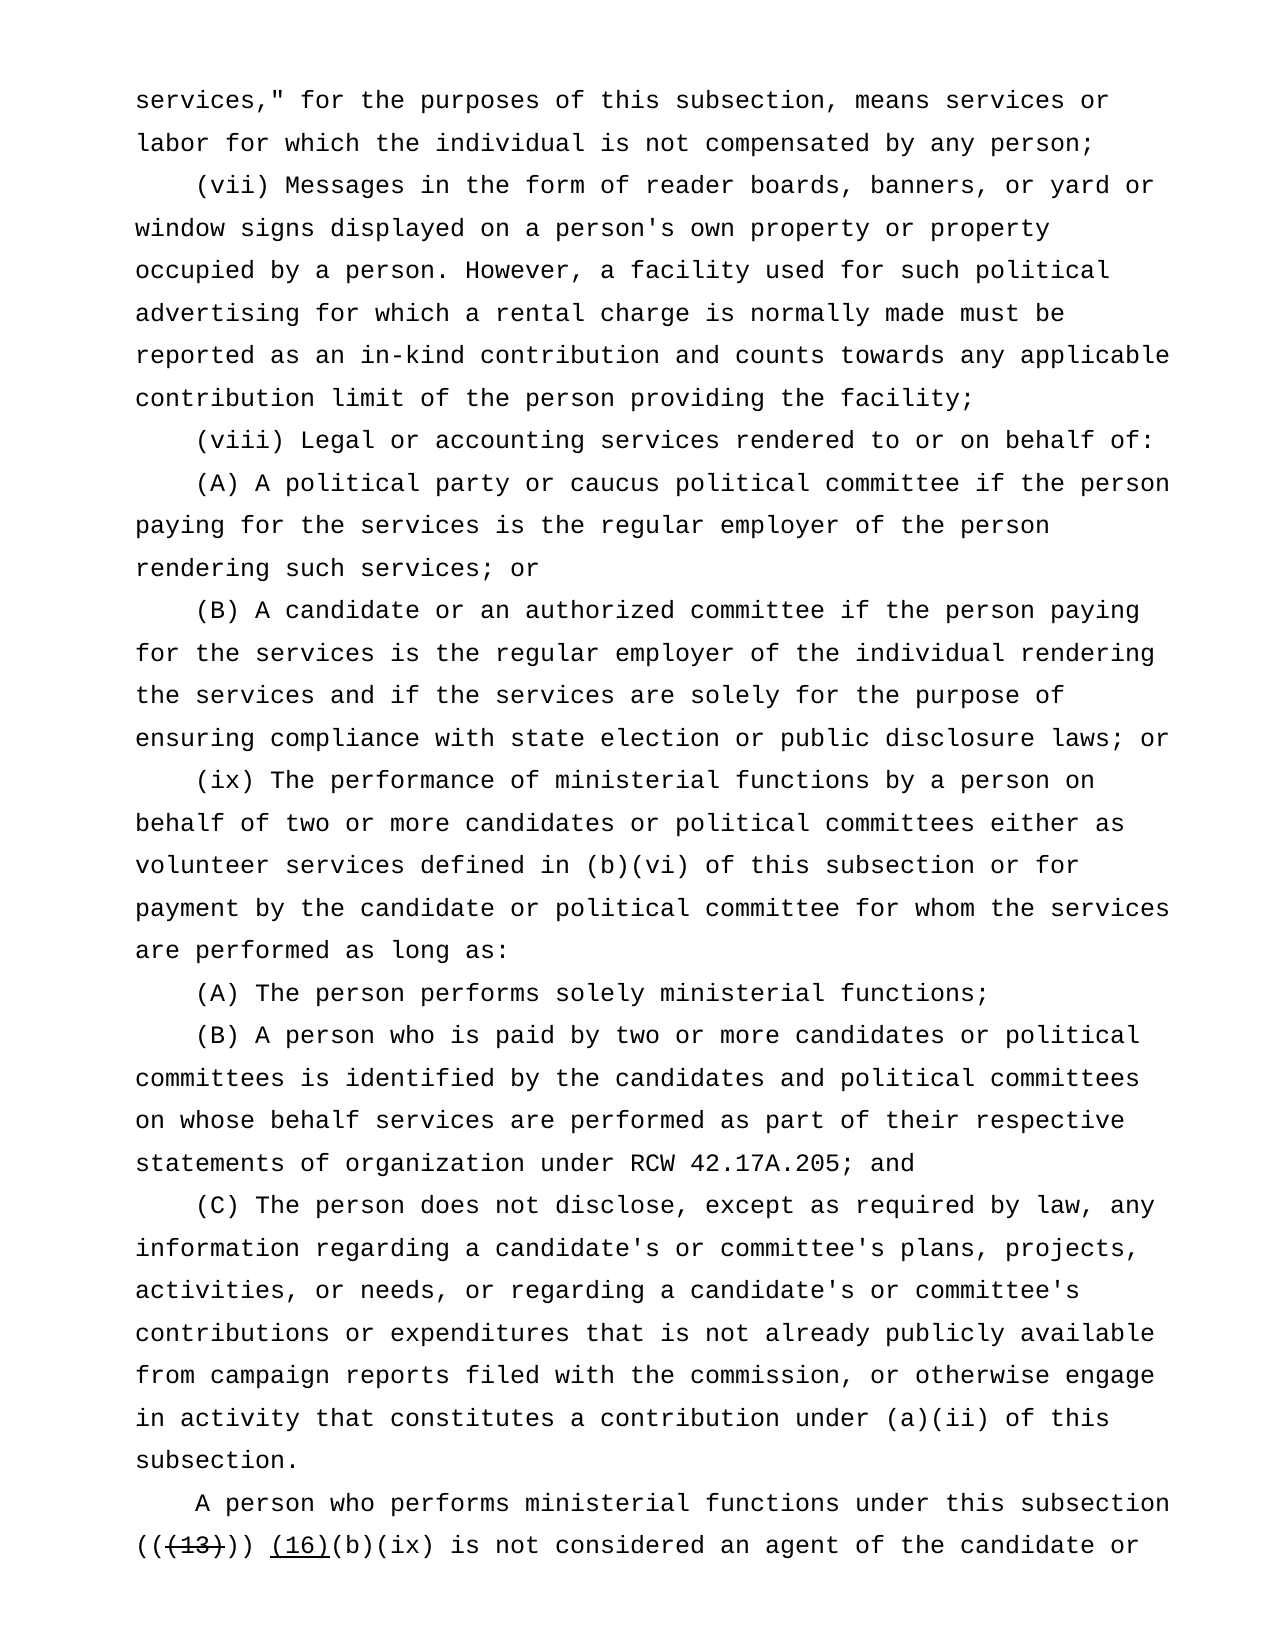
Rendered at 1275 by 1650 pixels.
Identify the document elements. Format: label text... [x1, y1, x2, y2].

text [135, 75, 1170, 160]
text (ix) The performance of ministerial functions by a person on behalf of two or more candidates or political committees either as volunteer services defined in (b)(vi) of this subsection or for payment by the candidate or political committee for whom the services are performed as long as: [135, 755, 1170, 967]
text (viii) Legal or accounting services rendered to or on behalf of: [135, 415, 1170, 457]
text (A) The person performs solely ministerial functions; [135, 967, 1170, 1010]
text (A) A political party or caucus political committee if the person paying for the services is the regular employer of the person rendering such services; or [135, 457, 1170, 585]
text (vii) Messages in the form of reader boards, banners, or yard or window signs displayed on a person's own property or property occupied by a person. However, a facility used for such political advertising for which a rental charge is normally made must be reported as an in-kind contribution and counts towards any applicable contribution limit of the person providing the facility; [135, 160, 1170, 415]
text (B) A candidate or an authorized committee if the person paying for the services is the regular employer of the individual rendering the services and if the services are solely for the purpose of ensuring compliance with state election or public disclosure laws; or [135, 585, 1170, 755]
text (C) The person does not disclose, except as required by law, any information regarding a candidate's or committee's plans, projects, activities, or needs, or regarding a candidate's or committee's contributions or expenditures that is not already publicly available from campaign reports filed with the commission, or otherwise engage in activity that constitutes a contribution under (a)(ii) of this subsection. [135, 1180, 1170, 1477]
text (B) A person who is paid by two or more candidates or political committees is identified by the candidates and political committees on whose behalf services are performed as part of their respective statements of organization under RCW 42.17A.205; and [135, 1010, 1170, 1180]
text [135, 1477, 1170, 1562]
